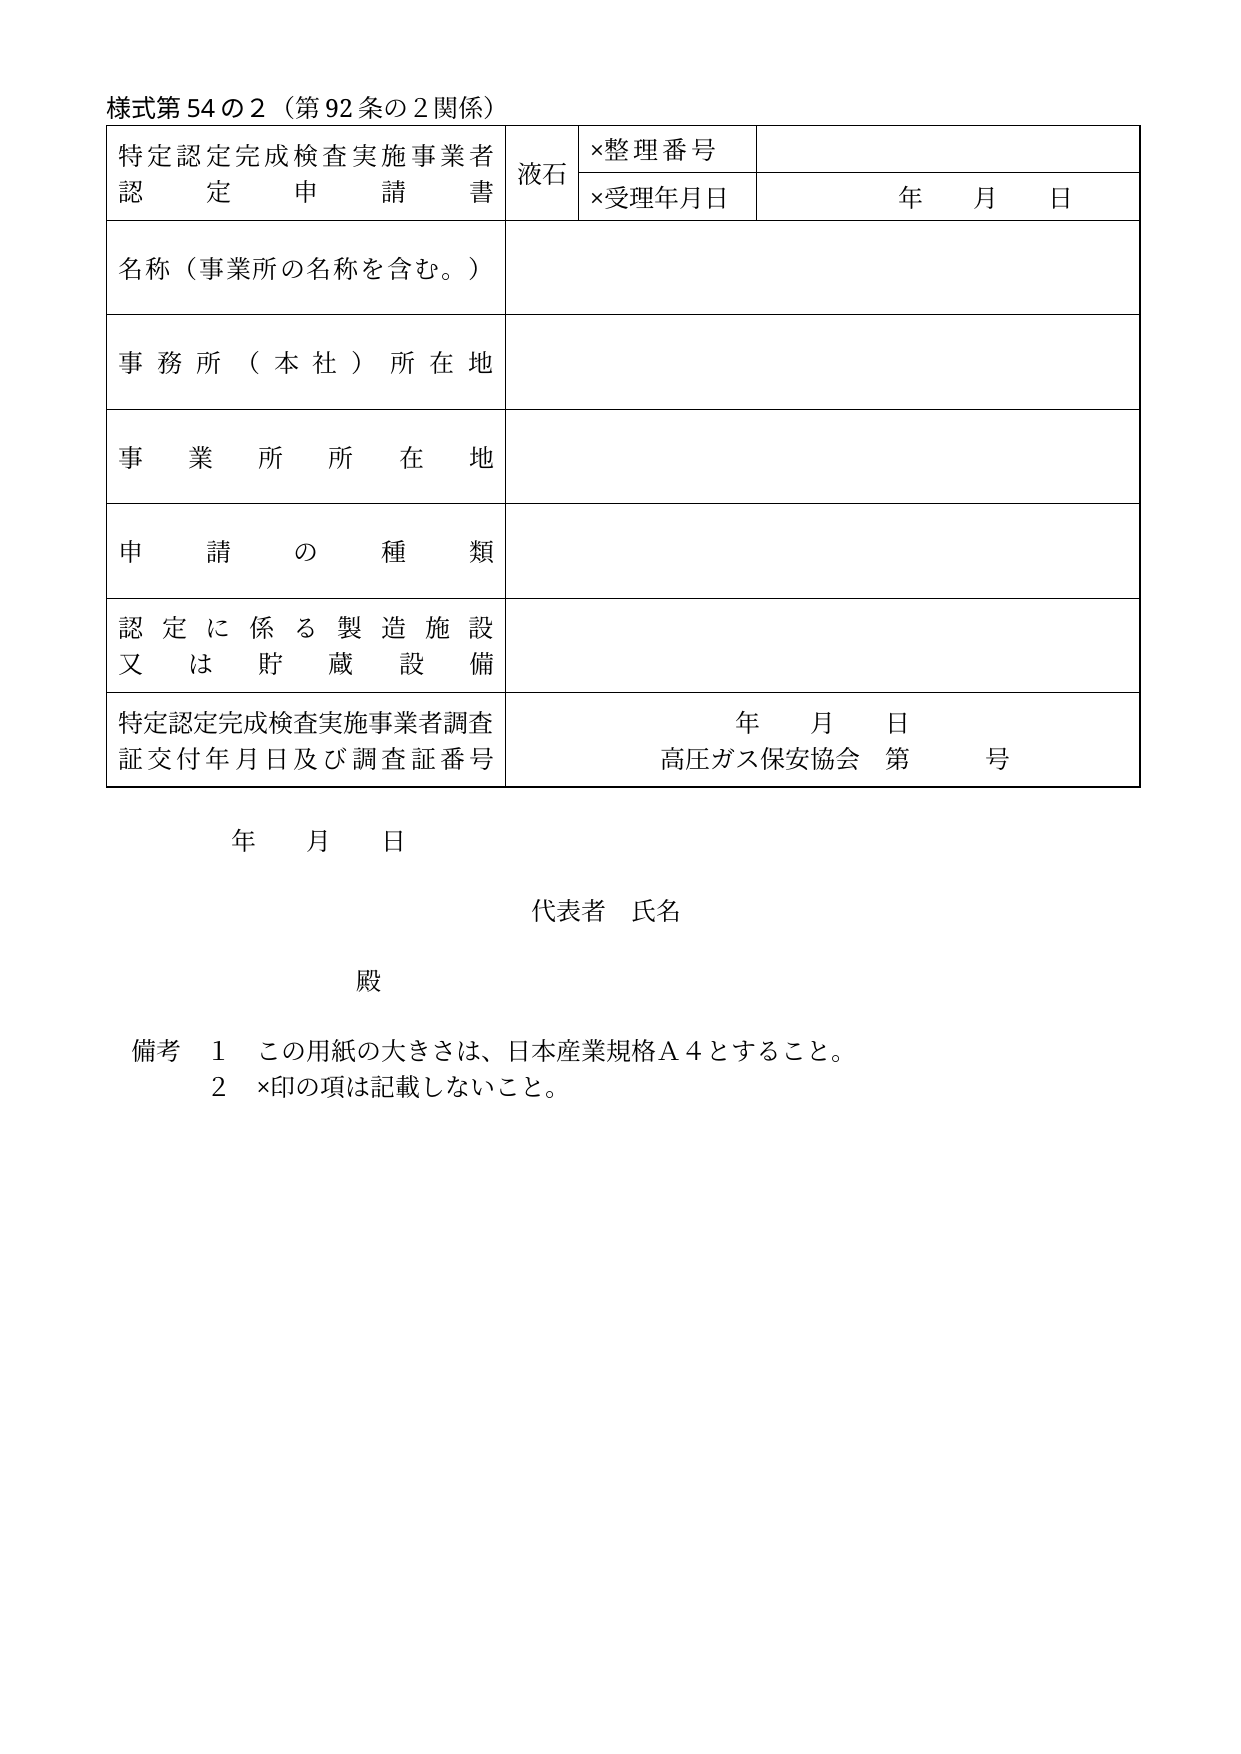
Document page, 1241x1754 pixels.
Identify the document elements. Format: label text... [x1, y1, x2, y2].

table_cell [506, 504, 1139, 597]
table_cell ×受理年月日 [579, 173, 756, 219]
table_header 液石 [506, 126, 578, 219]
table_cell 事業所所在地 [107, 410, 505, 503]
table_cell 申請の種類 [107, 504, 505, 597]
table_cell [506, 315, 1139, 408]
text ２ ×印の項は記載しないこと。 [106, 1067, 1134, 1103]
table_cell [506, 221, 1139, 314]
text 代表者 氏名 [531, 891, 1134, 927]
text 様式第54の２（第92条の２関係） [106, 89, 1134, 125]
table_cell 特定認定完成検査実施事業者調査証交付年月日及び調査証番号 [107, 693, 505, 786]
table_cell 事務所（本社）所在地 [107, 315, 505, 408]
table_header [757, 126, 1139, 172]
text 備考 １ この用紙の大きさは、日本産業規格Ａ４とすること。 [106, 1031, 1134, 1067]
text 年 月 日 [106, 821, 1134, 857]
table_cell [506, 599, 1139, 692]
table_cell 年 月 日 [757, 173, 1139, 219]
table_cell 認定に係る製造施設 又は貯蔵設備 [107, 599, 505, 692]
table_cell 名称（事業所の名称を含む。） [107, 221, 505, 314]
table_cell [506, 410, 1139, 503]
table_header ×整理番号 [579, 126, 756, 172]
table_cell 年 月 日 高圧ガス保安協会 第 号 [506, 693, 1139, 786]
table_header 特定認定完成検査実施事業者 認定申請書 [107, 126, 505, 219]
text 殿 [106, 961, 1134, 997]
